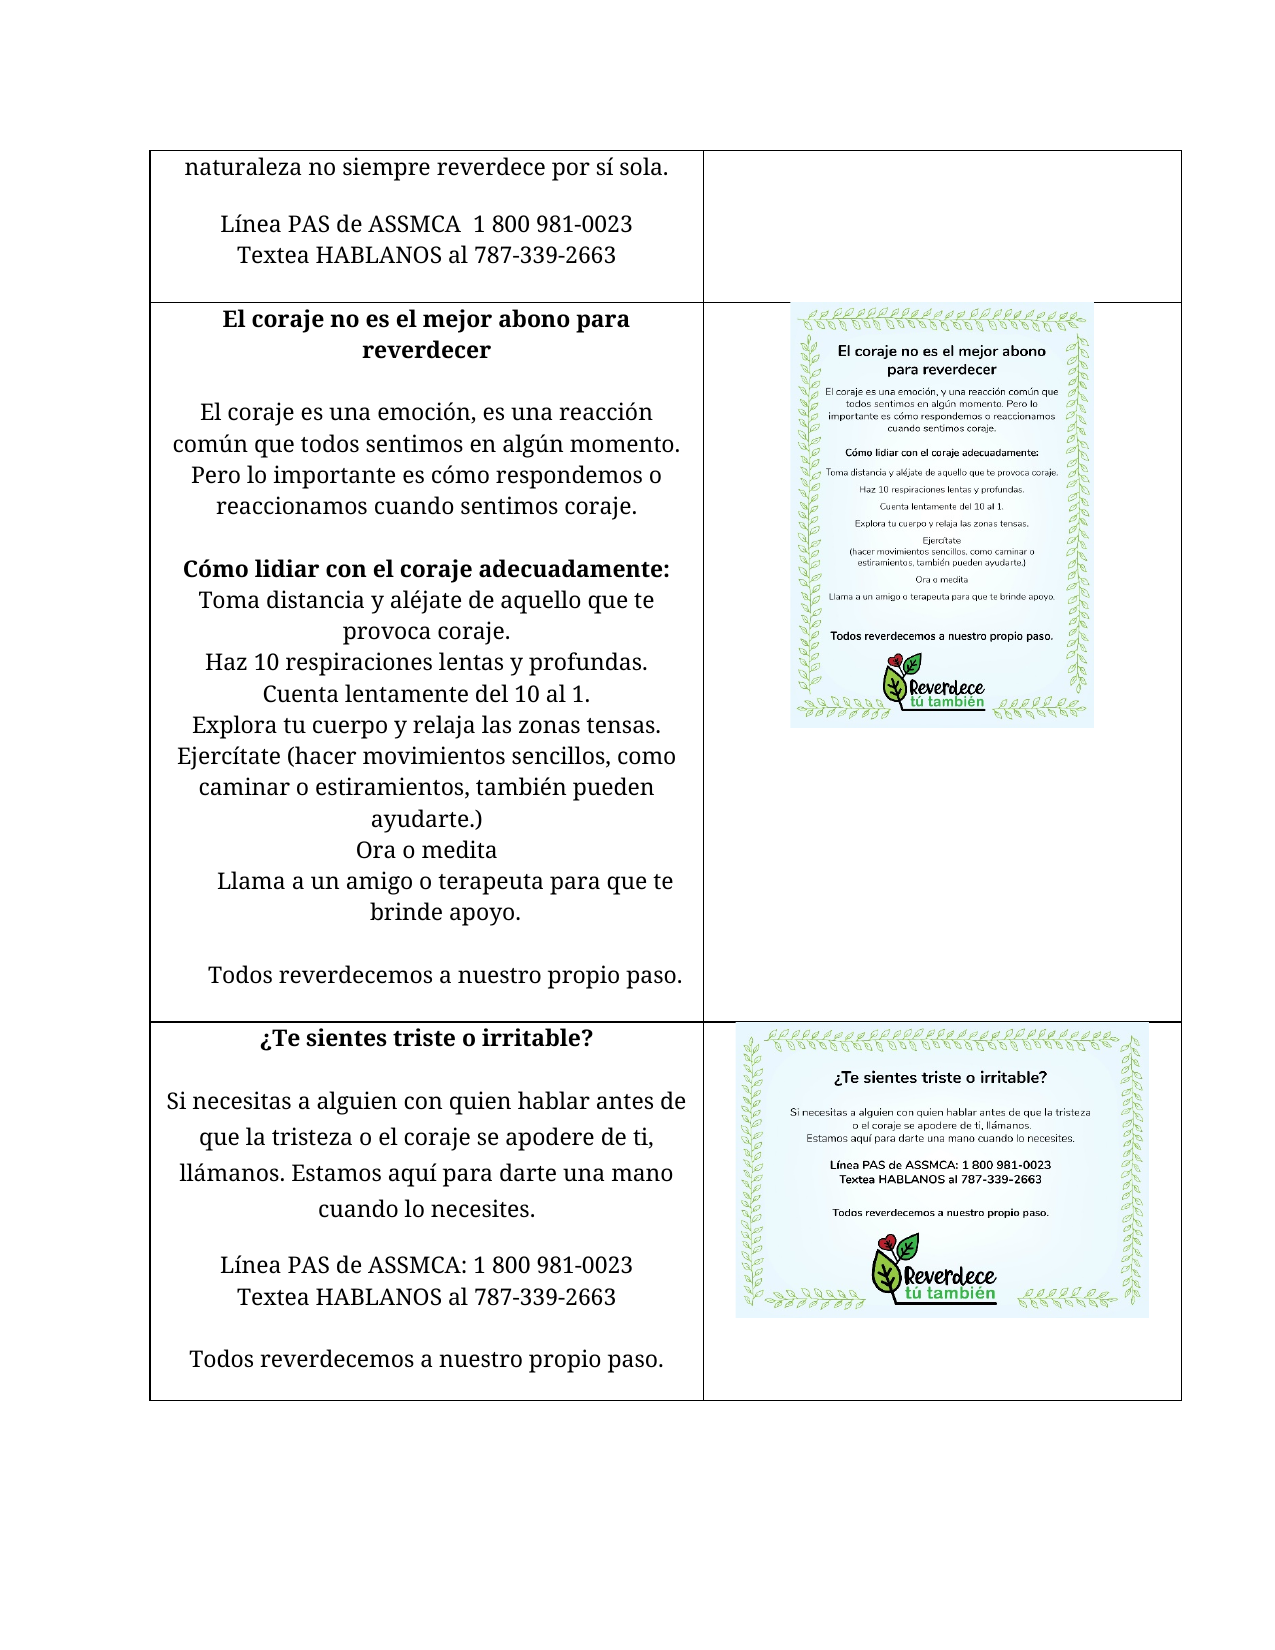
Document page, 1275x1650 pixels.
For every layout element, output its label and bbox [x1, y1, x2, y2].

picture [735, 1022, 1149, 1318]
picture [790, 302, 1094, 728]
